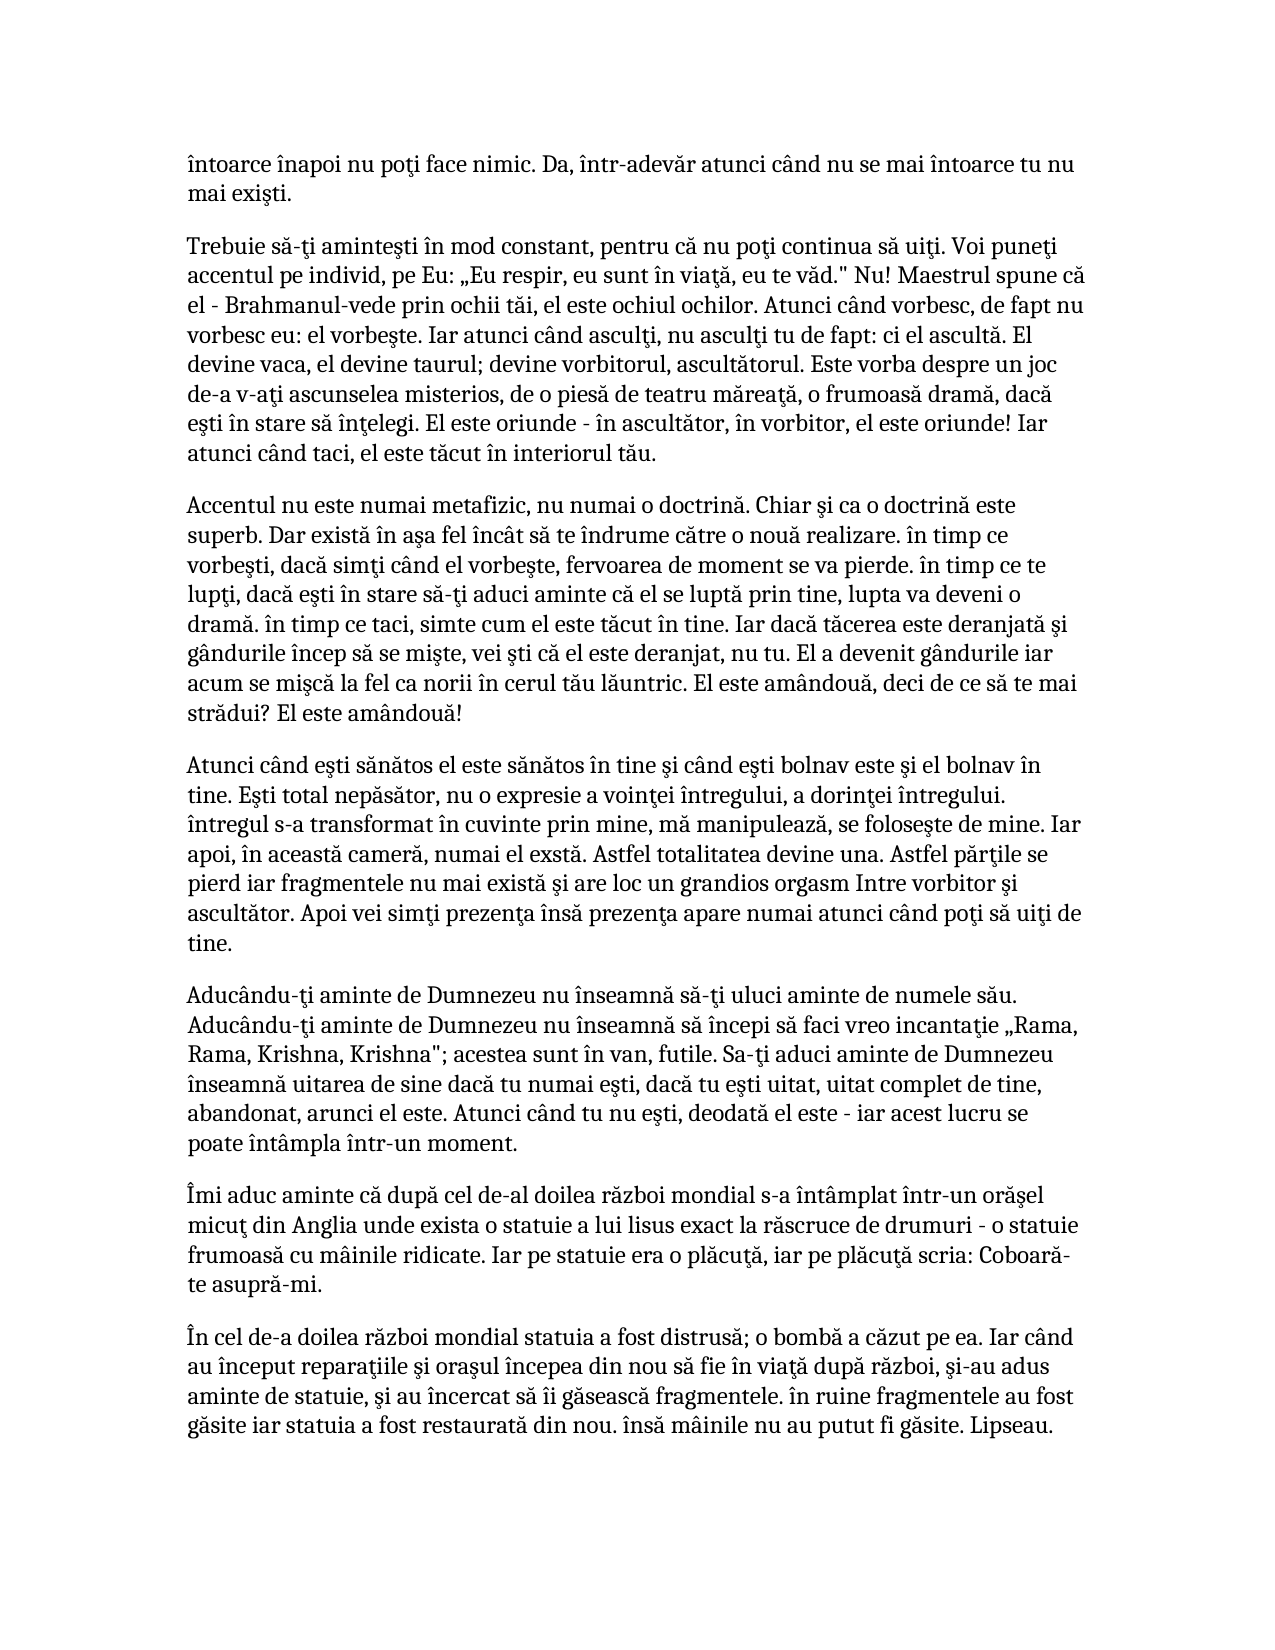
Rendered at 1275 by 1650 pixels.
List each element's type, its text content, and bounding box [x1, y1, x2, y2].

text Atunci când eşti sănătos el este sănătos în tine şi când eşti bolnav este şi el bolnav în tine. Eşti total nepăsător, nu o expresie a voinţei întregului, a dorinţei întregului. întregul s-a transformat în cuvinte prin mine, mă manipulează, se foloseşte de mine. Iar apoi, în această cameră, numai el exstă. Astfel totalitatea devine una. Astfel părţile se pierd iar fragmentele nu mai există şi are loc un grandios orgasm Intre vorbitor şi ascultător. Apoi vei simţi prezenţa însă prezenţa apare numai atunci când poţi să uiţi de tine. [186, 751, 1087, 957]
text În cel de-a doilea război mondial statuia a fost distrusă; o bombă a căzut pe ea. Iar când au început reparaţiile şi oraşul începea din nou să fie în viaţă după război, şi-au adus aminte de statuie, şi au încercat să îi găsească fragmentele. în ruine fragmentele au fost găsite iar statuia a fost restaurată din nou. însă mâinile nu au putut fi găsite. Lipseau. [186, 1323, 1087, 1440]
text Aducându-ţi aminte de Dumnezeu nu înseamnă să-ţi uluci aminte de numele său. Aducându-ţi aminte de Dumnezeu nu înseamnă să începi să faci vreo incantaţie „Rama, Rama, Krishna, Krishna"; acestea sunt în van, futile. Sa-ţi aduci aminte de Dumnezeu înseamnă uitarea de sine dacă tu numai eşti, dacă tu eşti uitat, uitat complet de tine, abandonat, arunci el este. Atunci când tu nu eşti, deodată el este - iar acest lucru se poate întâmpla într-un moment. [186, 981, 1087, 1158]
text Trebuie să-ţi aminteşti în mod constant, pentru că nu poţi continua să uiţi. Voi puneţi accentul pe individ, pe Eu: „Eu respir, eu sunt în viaţă, eu te văd." Nu! Maestrul spune că el - Brahmanul-vede prin ochii tăi, el este ochiul ochilor. Atunci când vorbesc, de fapt nu vorbesc eu: el vorbeşte. Iar atunci când asculţi, nu asculţi tu de fapt: ci el ascultă. El devine vaca, el devine taurul; devine vorbitorul, ascultătorul. Este vorba despre un joc de-a v-aţi ascunselea misterios, de o piesă de teatru măreaţă, o frumoasă dramă, dacă eşti în stare să înţelegi. El este oriunde - în ascultător, în vorbitor, el este oriunde! Iar atunci când taci, el este tăcut în interiorul tău. [186, 232, 1087, 468]
text Accentul nu este numai metafizic, nu numai o doctrină. Chiar şi ca o doctrină este superb. Dar există în aşa fel încât să te îndrume către o nouă realizare. în timp ce vorbeşti, dacă simţi când el vorbeşte, fervoarea de moment se va pierde. în timp ce te lupţi, dacă eşti în stare să-ţi aduci aminte că el se luptă prin tine, lupta va deveni o dramă. în timp ce taci, simte cum el este tăcut în tine. Iar dacă tăcerea este deranjată şi gândurile încep să se mişte, vei şti că el este deranjat, nu tu. El a devenit gândurile iar acum se mişcă la fel ca norii în cerul tău lăuntric. El este amândouă, deci de ce să te mai strădui? El este amândouă! [186, 491, 1087, 727]
text Îmi aduc aminte că după cel de-al doilea război mondial s-a întâmplat într-un orăşel micuţ din Anglia unde exista o statuie a lui lisus exact la răscruce de drumuri - o statuie frumoasă cu mâinile ridicate. Iar pe statuie era o plăcuţă, iar pe plăcuţă scria: Coboară-te asupră-mi. [186, 1181, 1087, 1299]
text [186, 150, 1087, 208]
